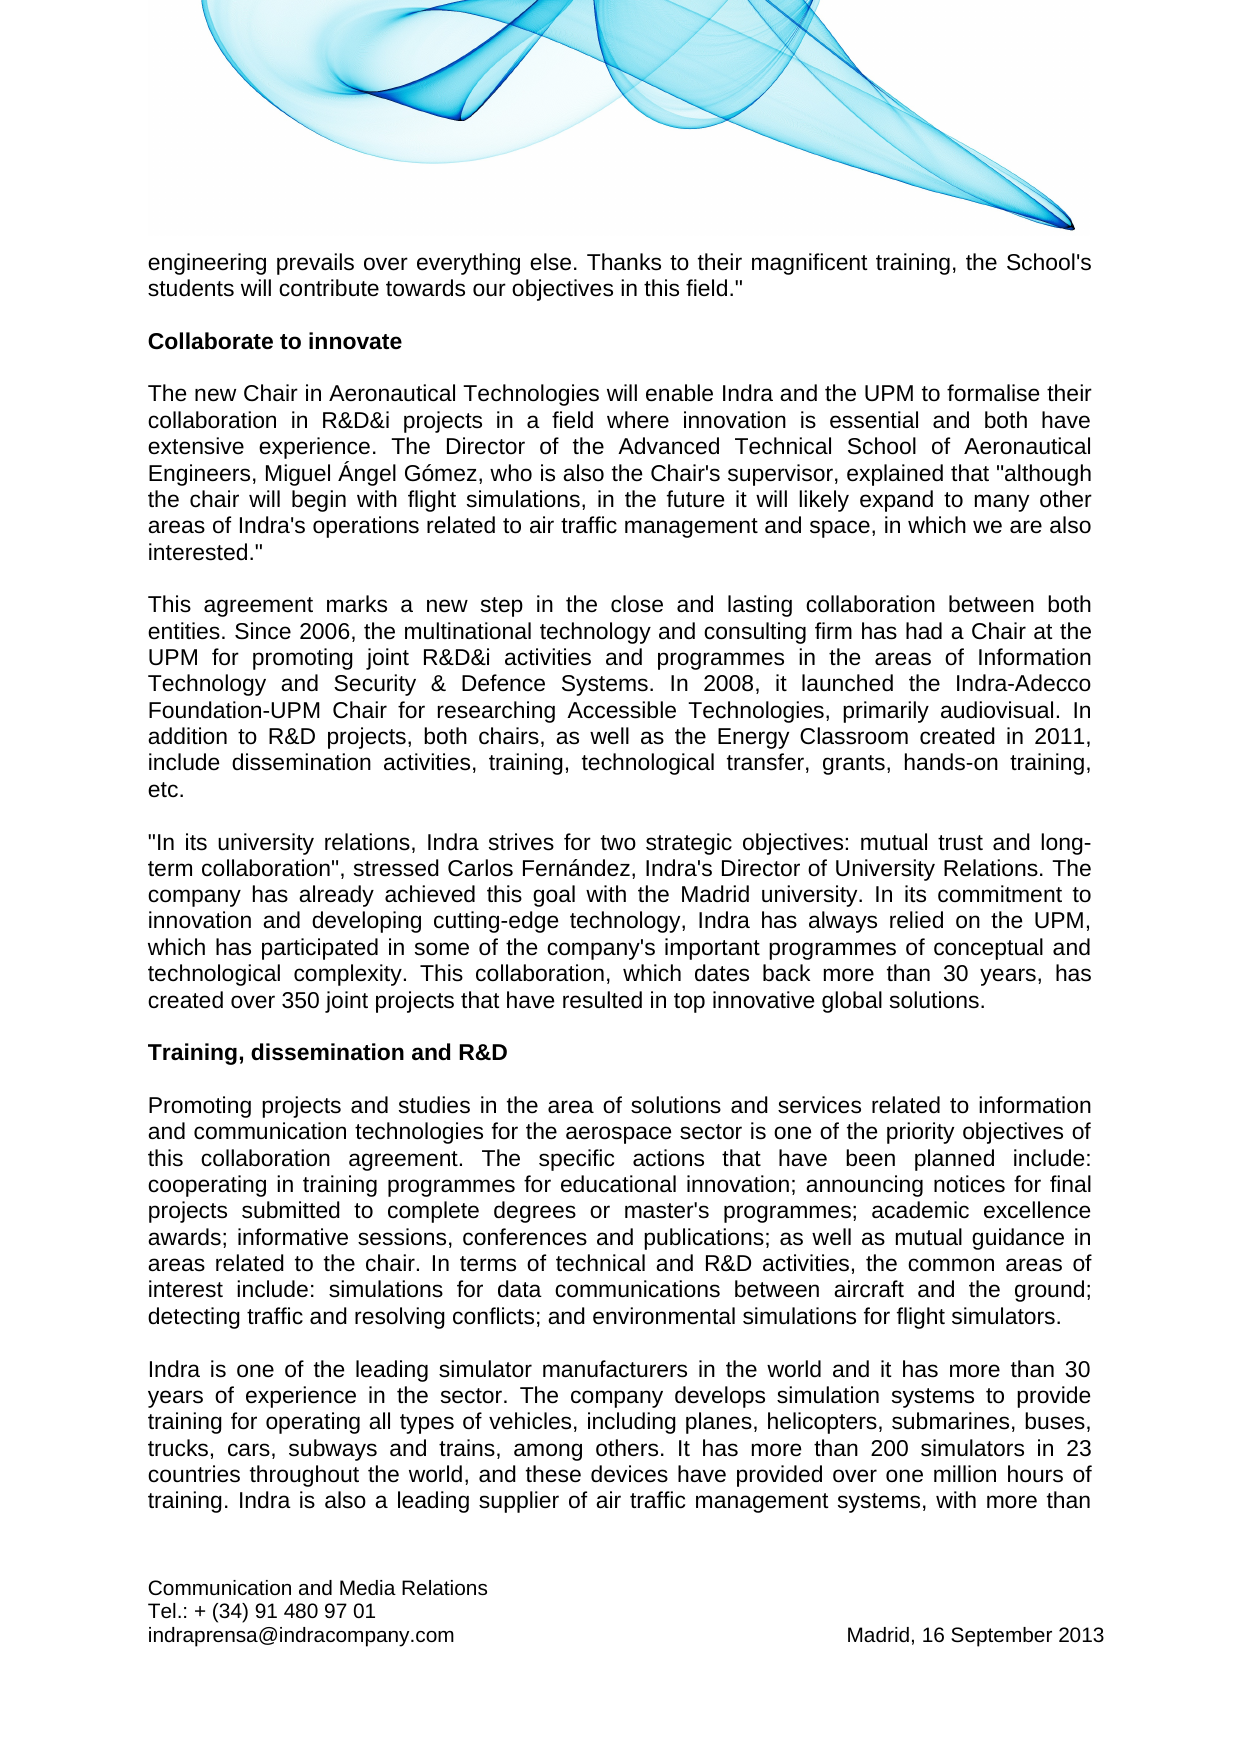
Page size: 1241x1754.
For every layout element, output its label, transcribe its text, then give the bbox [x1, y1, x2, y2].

picture [147, 0, 1090, 236]
text Training, dissemination and R&D [148, 1039, 1092, 1066]
text This agreement marks a new step in the close and lasting collaboration between both entities. Since 2006, the multinational technology and consulting firm has had a Chair at the UPM for promoting joint R&D&i activities and programmes in the areas of Information Technology and Security & Defence Systems. In 2008, it launched the Indra-Adecco Foundation-UPM Chair for researching Accessible Technologies, primarily audiovisual. In addition to R&D projects, both chairs, as well as the Energy Classroom created in 2011, include dissemination activities, training, technological transfer, grants, hands-on training, etc. [148, 591, 1092, 802]
text Collaborate to innovate [148, 328, 1092, 354]
text "In its university relations, Indra strives for two strategic objectives: mutual trust and long-term collaboration", stressed Carlos Fernández, Indra's Director of University Relations. The company has already achieved this goal with the Madrid university. In its commitment to innovation and developing cutting-edge technology, Indra has always relied on the UPM, which has participated in some of the company's important programmes of conceptual and technological complexity. This collaboration, which dates back more than 30 years, has created over 350 joint projects that have resulted in top innovative global solutions. [148, 828, 1092, 1013]
text Promoting projects and studies in the area of solutions and services related to information and communication technologies for the aerospace sector is one of the priority objectives of this collaboration agreement. The specific actions that have been planned include: cooperating in training programmes for educational innovation; announcing notices for final projects submitted to complete degrees or master's programmes; academic excellence awards; informative sessions, conferences and publications; as well as mutual guidance in areas related to the chair. In terms of technical and R&D activities, the common areas of interest include: simulations for data communications between aircraft and the ground; detecting traffic and resolving conflicts; and environmental simulations for flight simulators. [148, 1092, 1092, 1329]
text The new Chair in Aeronautical Technologies will enable Indra and the UPM to formalise their collaboration in R&D&i projects in a field where innovation is essential and both have extensive experience. The Director of the Advanced Technical School of Aeronautical Engineers, Miguel Ángel Gómez, who is also the Chair's supervisor, explained that "although the chair will begin with flight simulations, in the future it will likely expand to many other areas of Indra's operations related to air traffic management and space, in which we are also interested." [148, 380, 1092, 565]
